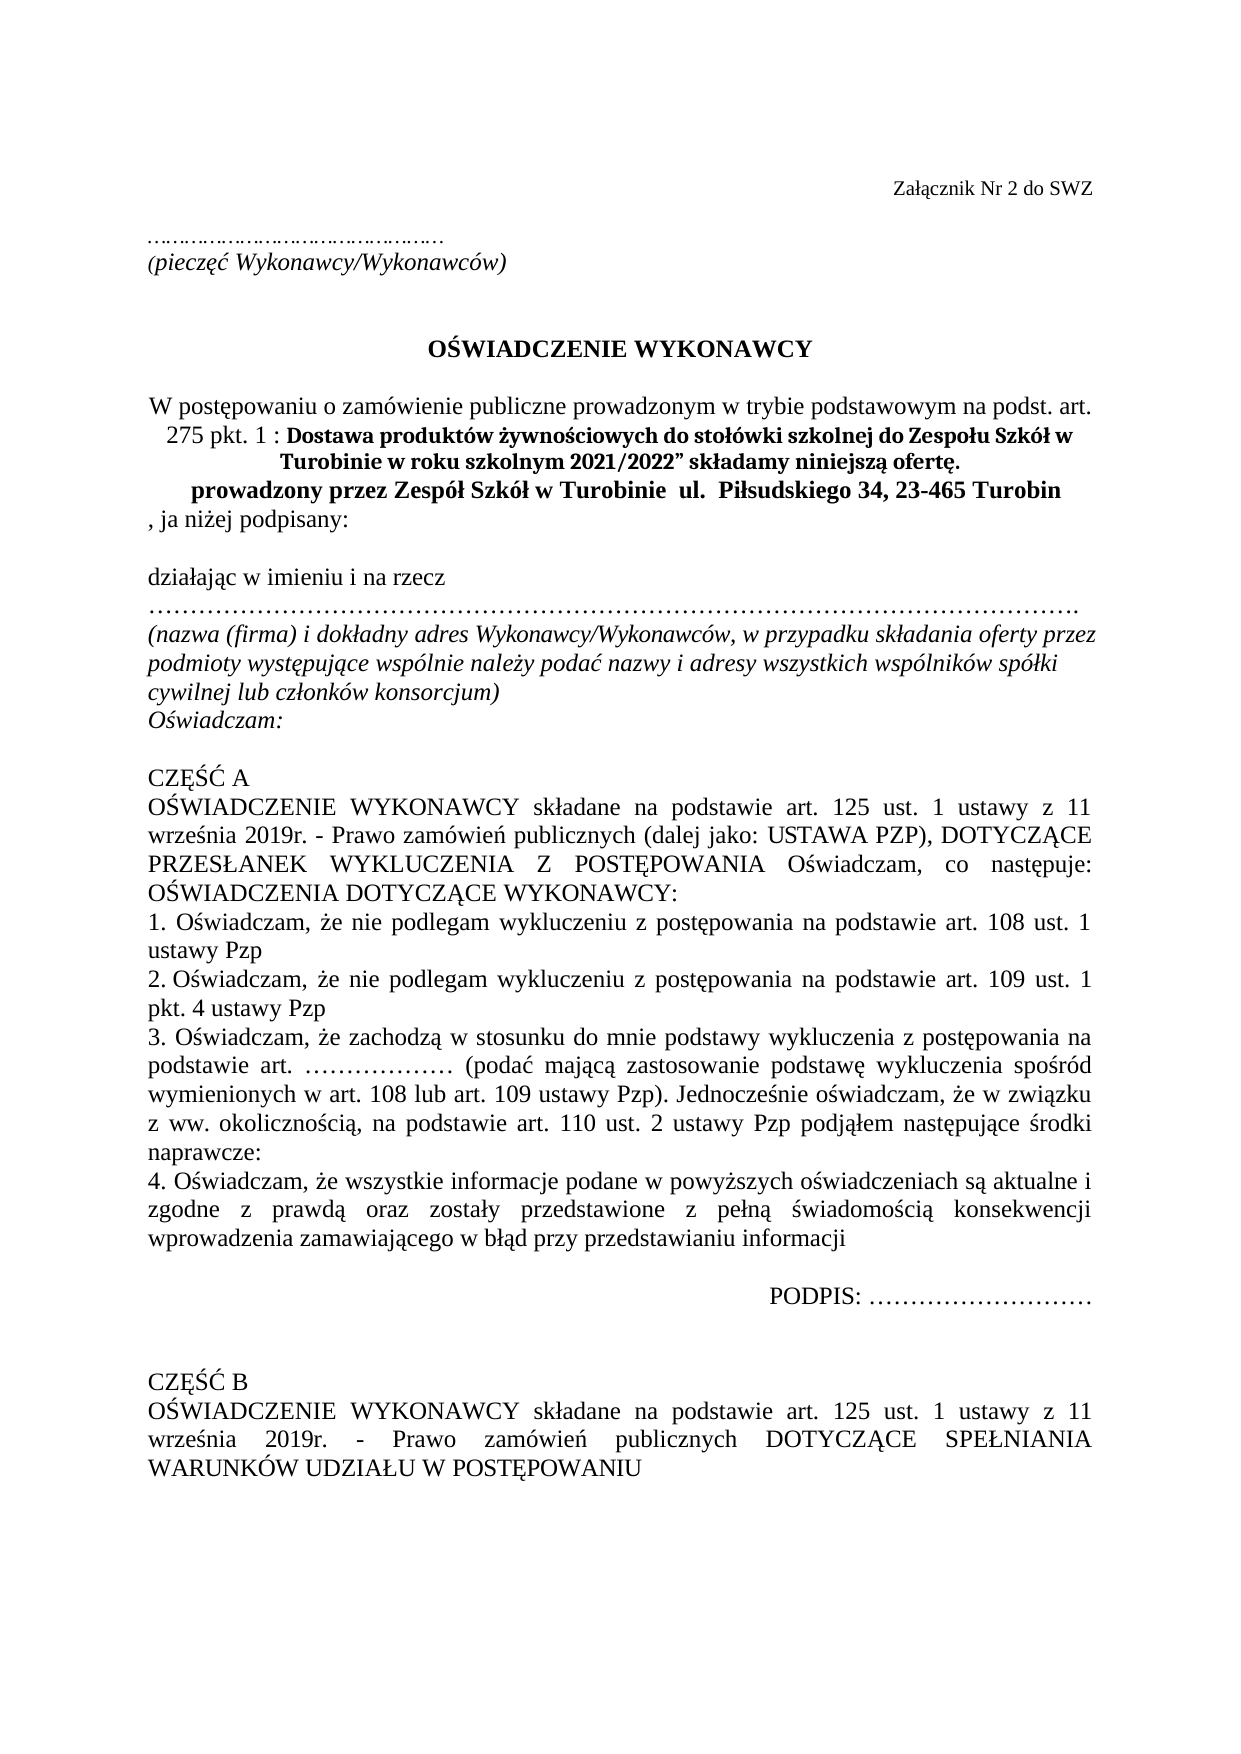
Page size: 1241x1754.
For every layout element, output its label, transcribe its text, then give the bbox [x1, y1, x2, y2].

list Oświadczam, że wszystkie informacje podane w powyższych oświadczeniach są aktualne i zgodne z prawdą oraz zostały przedstawione z pełną świadomością konsekwencji wprowadzenia zamawiającego w błąd przy przedstawianiu informacji [148, 1166, 1092, 1252]
list Oświadczam, że nie podlegam wykluczeniu z postępowania na podstawie art. 108 ust. 1 ustawy Pzp [148, 907, 1092, 964]
text CZĘŚĆ A [148, 763, 1105, 792]
text OŚWIADCZENIE WYKONAWCY składane na podstawie art. 125 ust. 1 ustawy z 11 września 2019r. - Prawo zamówień publicznych DOTYCZĄCE SPEŁNIANIA WARUNKÓW UDZIAŁU W POSTĘPOWANIU [148, 1396, 1093, 1482]
text działając w imieniu i na rzecz [148, 562, 1105, 591]
text prowadzony przez Zespół Szkół w Turobinie ul. Piłsudskiego 34, 23-465 Turobin [148, 476, 1105, 504]
text W postępowaniu o zamówienie publiczne prowadzonym w trybie podstawowym na podst. art. 275 pkt. 1 : Dostawa produktów żywnościowych do stołówki szkolnej do Zespołu Szkół w Turobinie w roku szkolnym 2021/2022” składamy niniejszą ofertę. [135, 391, 1105, 476]
text …………………………………………………………………………………………………. (nazwa (firma) i dokładny adres Wykonawcy/Wykonawców, w przypadku składania oferty przez podmioty występujące wspólnie należy podać nazwy i adresy wszystkich wspólników spółki cywilnej lub członków konsorcjum) [148, 591, 1105, 706]
text , ja niżej podpisany: [148, 504, 1105, 533]
text OŚWIADCZENIE WYKONAWCY składane na podstawie art. 125 ust. 1 ustawy z 11 września 2019r. - Prawo zamówień publicznych (dalej jako: USTAWA PZP), DOTYCZĄCE PRZESŁANEK WYKLUCZENIA Z POSTĘPOWANIA Oświadczam, co następuje: OŚWIADCZENIA DOTYCZĄCE WYKONAWCY: [148, 792, 1092, 907]
list Oświadczam, że nie podlegam wykluczeniu z postępowania na podstawie art. 109 ust. 1 pkt. 4 ustawy Pzp [148, 964, 1093, 1022]
text Oświadczam: [148, 706, 1105, 734]
text Załącznik Nr 2 do SWZ [135, 176, 1093, 200]
title OŚWIADCZENIE WYKONAWCY [425, 334, 815, 363]
list Oświadczam, że zachodzą w stosunku do mnie podstawy wykluczenia z postępowania na podstawie art. ……………… (podać mającą zastosowanie podstawę wykluczenia spośród wymienionych w art. 108 lub art. 109 ustawy Pzp). Jednocześnie oświadczam, że w związku z ww. okolicznością, na podstawie art. 110 ust. 2 ustawy Pzp podjąłem następujące środki naprawcze: [148, 1022, 1093, 1166]
text PODPIS: ……………………… [135, 1281, 1093, 1309]
text CZĘŚĆ B [148, 1367, 1105, 1396]
text ………………………………………… (pieczęć Wykonawcy/Wykonawców) [148, 224, 522, 276]
